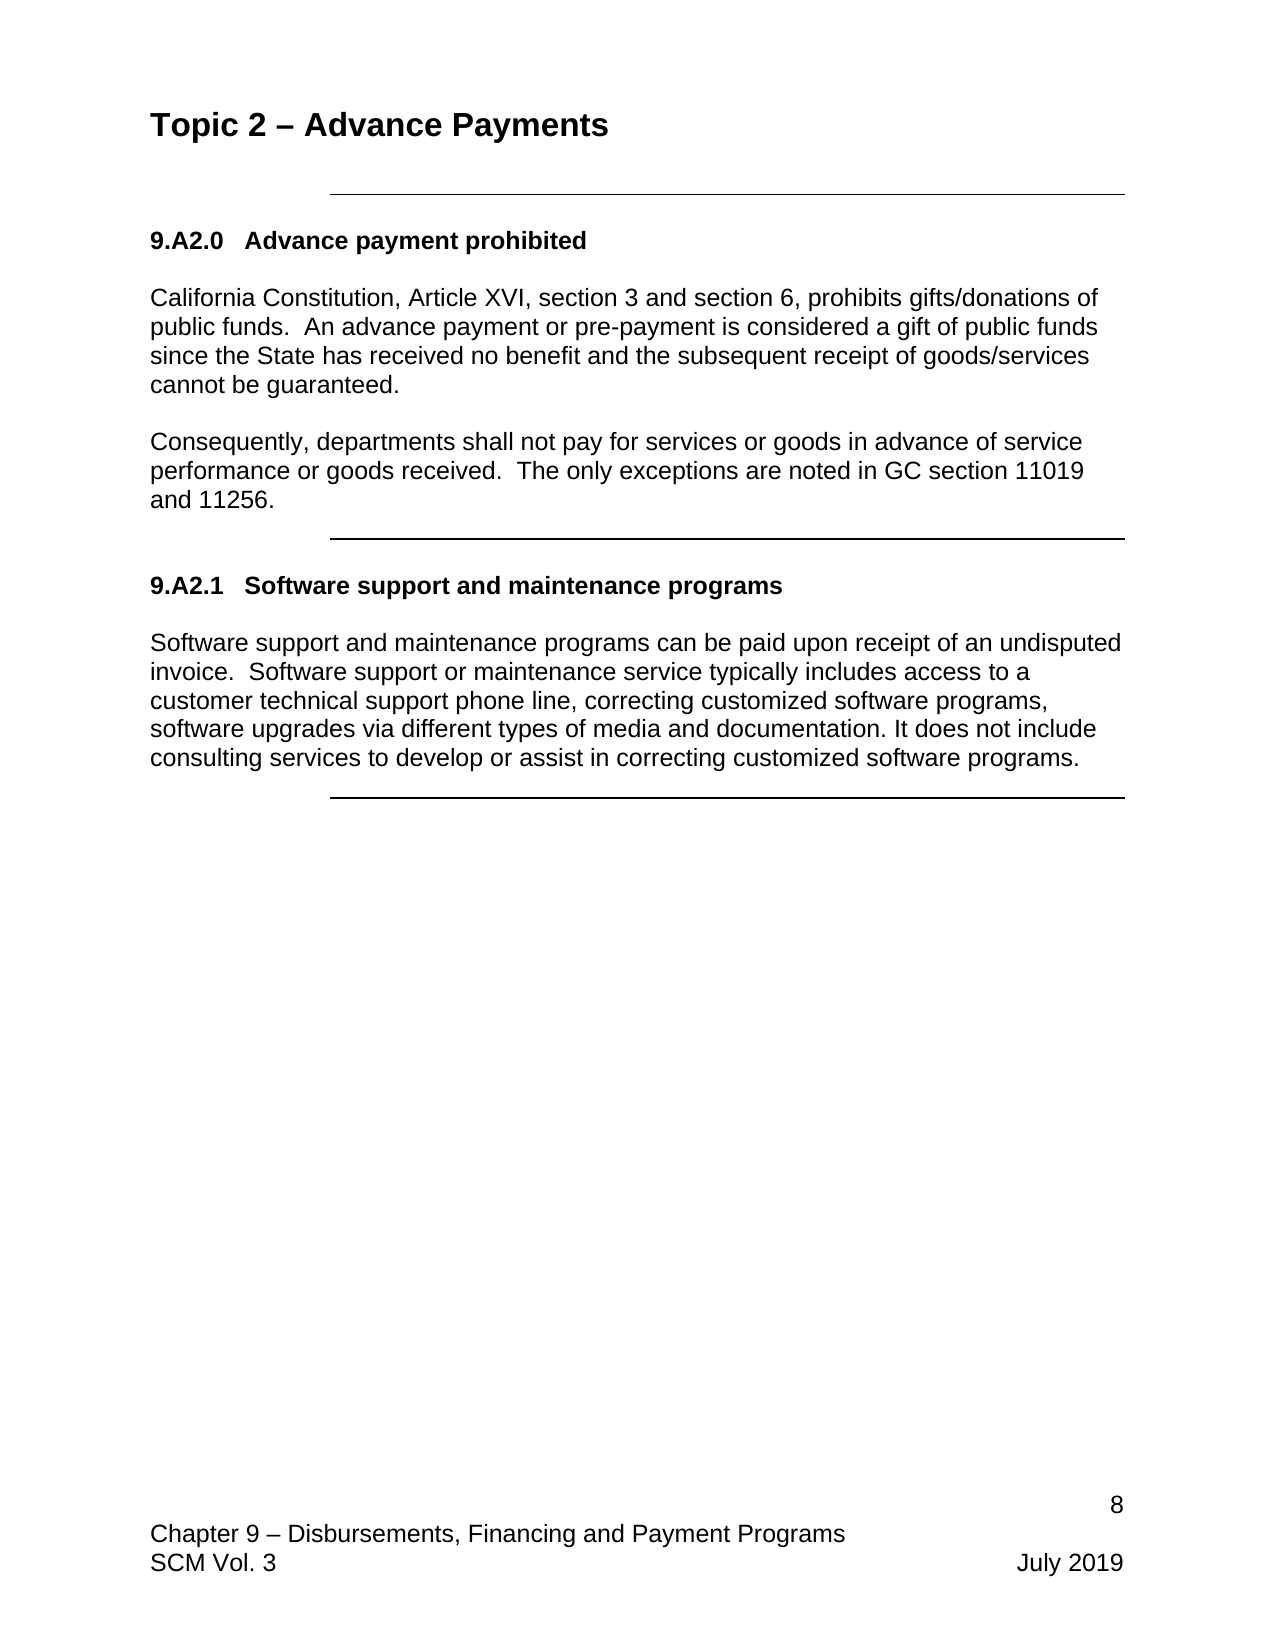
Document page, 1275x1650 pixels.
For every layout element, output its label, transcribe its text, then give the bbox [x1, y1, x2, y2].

list Consequently, departments shall not pay for services or goods in advance of service performance or goods received. The only exceptions are noted in GC section 11019 and 11256. [150, 427, 1125, 513]
subtitle 9.A2.1 Software support and maintenance programs [150, 571, 1125, 599]
subtitle 9.A2.0 Advance payment prohibited [150, 226, 1125, 254]
text California Constitution, Article XVI, section 3 and section 6, prohibits gifts/donations of public funds. An advance payment or pre-payment is considered a gift of public funds since the State has received no benefit and the subsequent receipt of goods/services cannot be guaranteed. [150, 283, 1125, 398]
subtitle Topic 2 – Advance Payments [150, 105, 1125, 143]
list Software support and maintenance programs can be paid upon receipt of an undisputed invoice. Software support or maintenance service typically includes access to a customer technical support phone line, correcting customized software programs, software upgrades via different types of media and documentation. It does not include consulting services to develop or assist in correcting customized software programs. [150, 628, 1125, 772]
